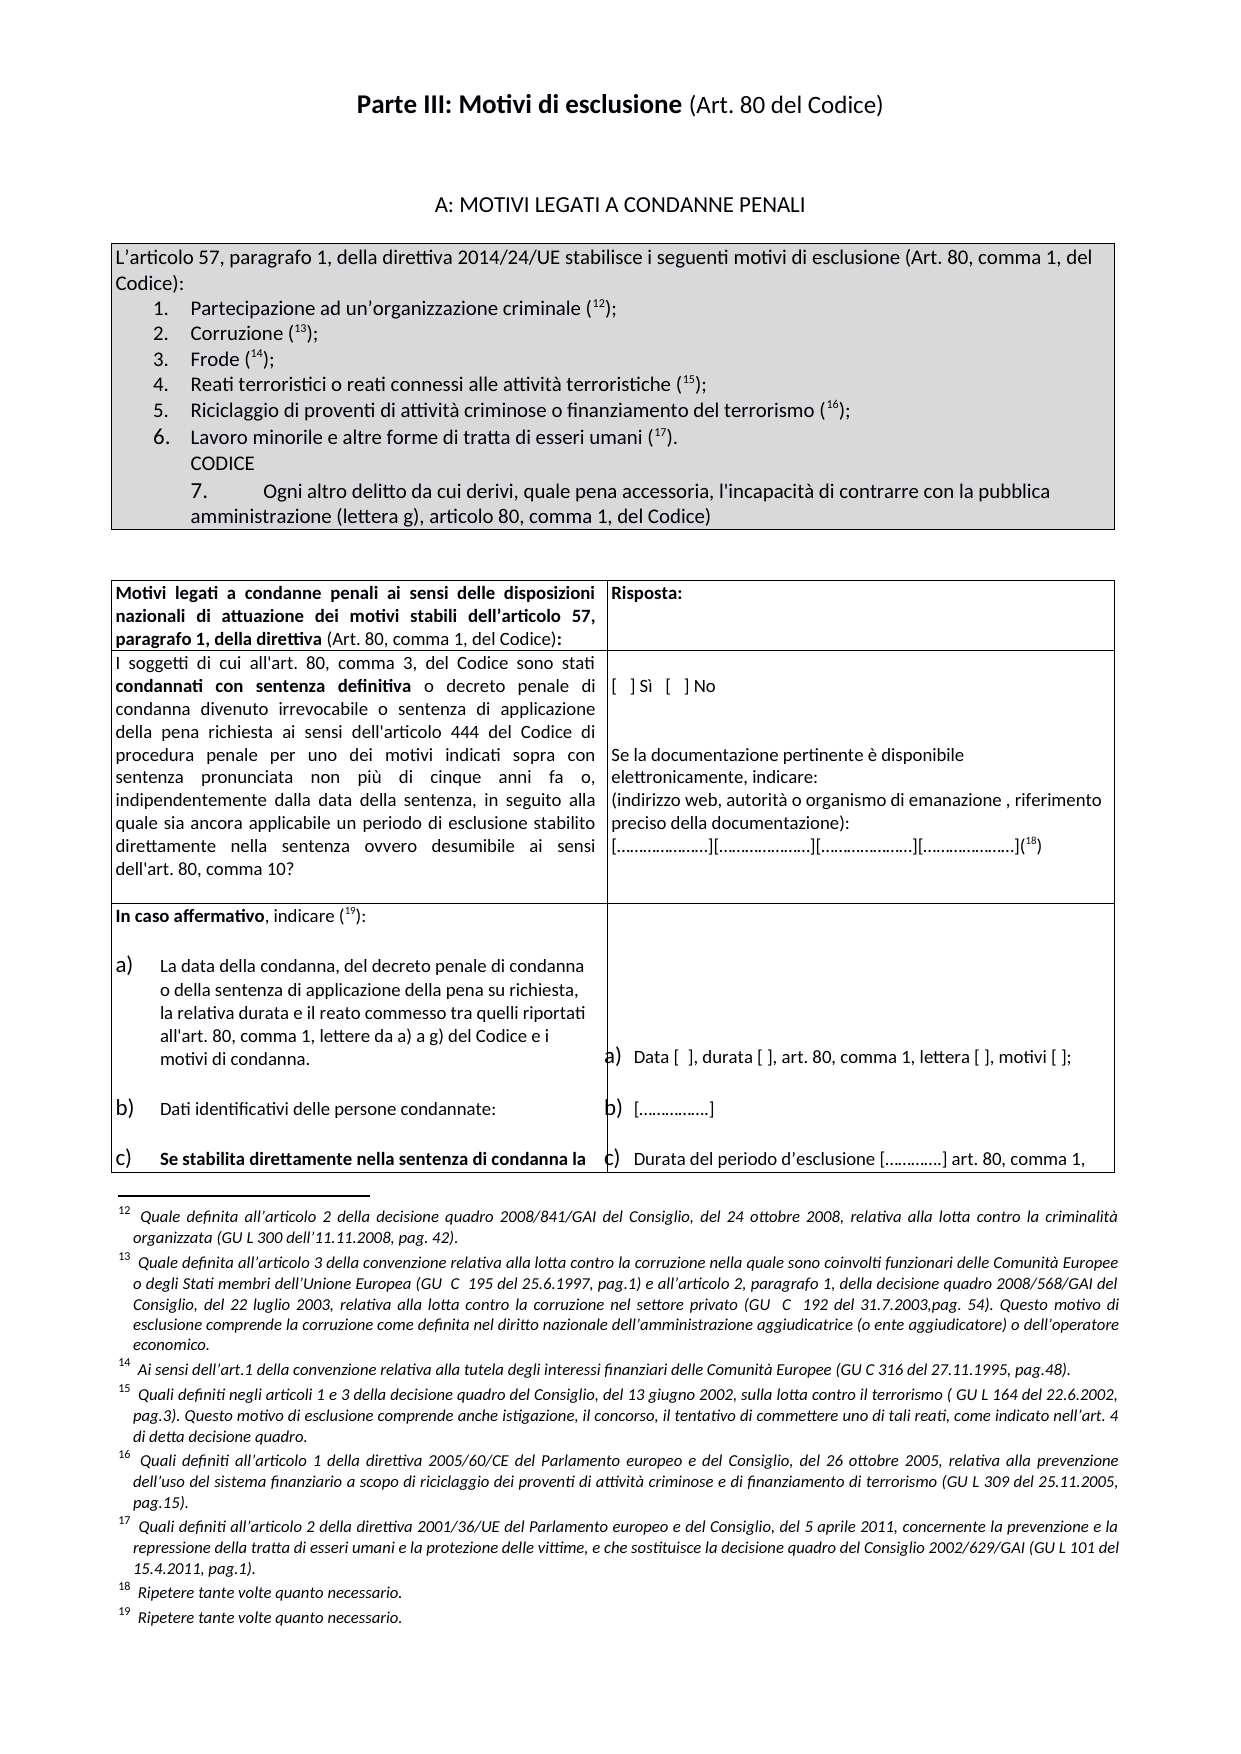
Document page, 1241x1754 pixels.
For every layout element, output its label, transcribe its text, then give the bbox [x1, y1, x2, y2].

table_cell Data [ ], durata [ ], art. 80, comma 1, lettera [ ], motivi [ ]; […………….] Durata del periodo d’esclusione [………….] art. 80, comma 1, lettera [ ] […………………][…………………][…………………][…………………]() [608, 904, 1114, 1172]
table_header Motivi legati a condanne penali ai sensi delle disposizioni nazionali di attuazione dei motivi stabili dell’articolo 57, paragrafo 1, della direttiva (Art. 80, comma 1, del Codice): [112, 581, 607, 650]
table_cell In caso affermativo, indicare (): La data della condanna, del decreto penale di condanna o della sentenza di applicazione della pena su richiesta, la relativa durata e il reato commesso tra quelli riportati all'art. 80, comma 1, lettere da a) a g) del Codice e i motivi di condanna. Dati identificativi delle persone condannate: Se stabilita direttamente nella sentenza di condanna la durata della pena accessoria, indicare: [112, 904, 607, 1172]
table_header Risposta: [608, 581, 1114, 650]
text Parte III: Motivi di esclusione (Art. 80 del Codice) [118, 87, 1122, 120]
text A: MOTIVI LEGATI A CONDANNE PENALI [118, 190, 1122, 218]
table_cell [ ] Sì [ ] No Se la documentazione pertinente è disponibile elettronicamente, indicare: (indirizzo web, autorità o organismo di emanazione , riferimento preciso della documentazione): […………………][…………………][…………………][…………………]() [608, 651, 1114, 903]
table_cell I soggetti di cui all'art. 80, comma 3, del Codice sono stati condannati con sentenza definitiva o decreto penale di condanna divenuto irrevocabile o sentenza di applicazione della pena richiesta ai sensi dell'articolo 444 del Codice di procedura penale per uno dei motivi indicati sopra con sentenza pronunciata non più di cinque anni fa o, indipendentemente dalla data della sentenza, in seguito alla quale sia ancora applicabile un periodo di esclusione stabilito direttamente nella sentenza ovvero desumibile ai sensi dell'art. 80, comma 10? [112, 651, 607, 903]
table_header L’articolo 57, paragrafo 1, della direttiva 2014/24/UE stabilisce i seguenti motivi di esclusione (Art. 80, comma 1, del Codice): Partecipazione ad un’organizzazione criminale (); Corruzione (); Frode (); Reati terroristici o reati connessi alle attività terroristiche (); Riciclaggio di proventi di attività criminose o finanziamento del terrorismo (); Lavoro minorile e altre forme di tratta di esseri umani (). CODICE Ogni altro delitto da cui derivi, quale pena accessoria, l'incapacità di contrarre con la pubblica amministrazione (lettera g), articolo 80, comma 1, del Codice) [112, 244, 1114, 529]
